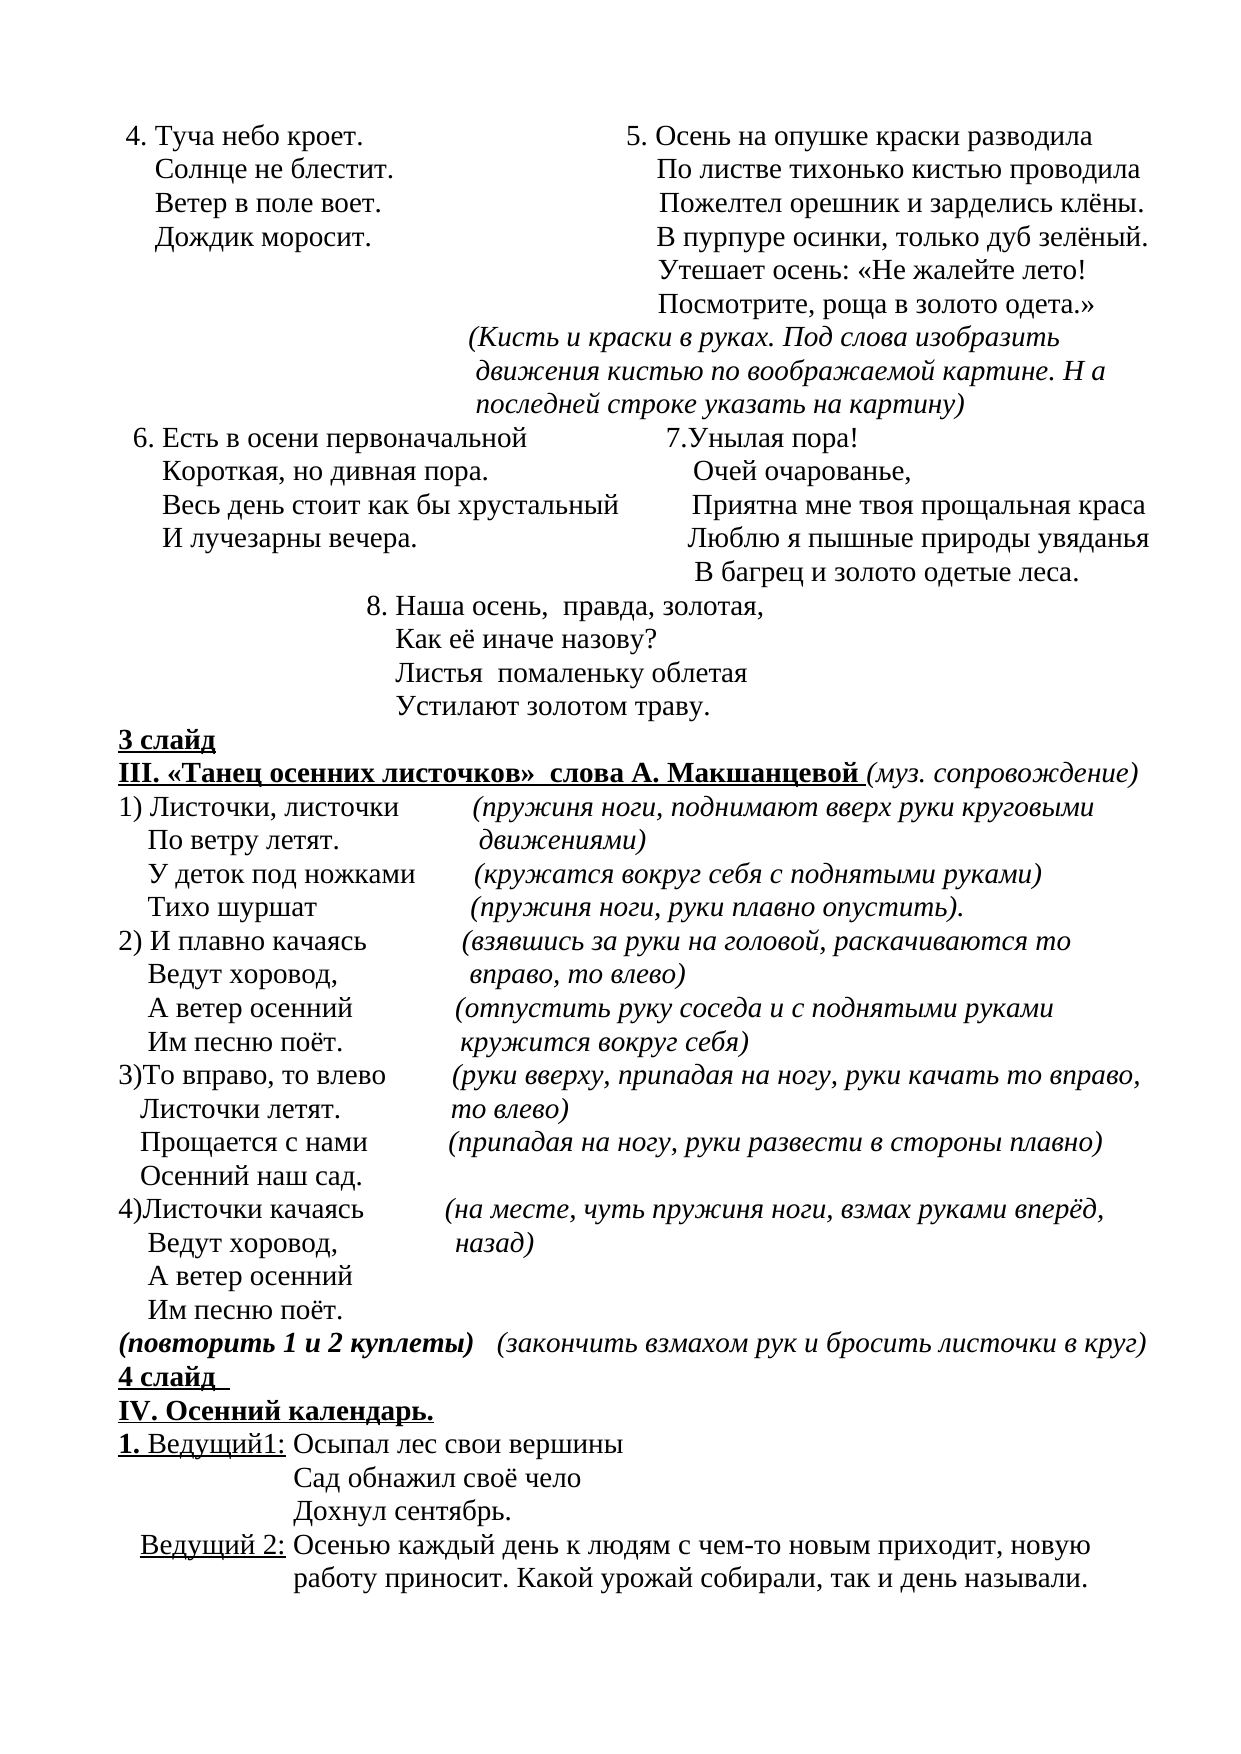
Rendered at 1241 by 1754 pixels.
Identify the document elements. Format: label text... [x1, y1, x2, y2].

text 4 слайд [118, 1359, 1152, 1393]
text Сад обнажил своё чело [118, 1460, 1152, 1493]
text (Кисть и краски в руках. Под слова изобразить [118, 319, 1152, 353]
text Солнце не блестит. По листве тихонько кистью проводила [118, 152, 1152, 185]
text Ведут хоровод, вправо, то влево) [118, 957, 1152, 990]
text А ветер осенний [118, 1258, 1152, 1292]
text Тихо шуршат (пружиня ноги, руки плавно опустить). [118, 889, 1152, 923]
text движения кистью по воображаемой картине. Н а [118, 353, 1152, 386]
text 2) И плавно качаясь (взявшись за руки на головой, раскачиваются то [118, 923, 1152, 957]
text Ветер в поле воет. Пожелтел орешник и зарделись клёны. [118, 185, 1152, 219]
text 8. Наша осень, правда, золотая, [118, 588, 1152, 621]
text Дохнул сентябрь. [118, 1493, 1152, 1527]
text Короткая, но дивная пора. Очей очарованье, [118, 453, 1152, 487]
text 1) Листочки, листочки (пружиня ноги, поднимают вверх руки круговыми [118, 789, 1152, 822]
text (повторить 1 и 2 куплеты) (закончить взмахом рук и бросить листочки в круг) [118, 1326, 1152, 1359]
text А ветер осенний (отпустить руку соседа и с поднятыми руками [118, 990, 1152, 1024]
text В багрец и золото одетые леса. [118, 554, 1152, 588]
text 6. Есть в осени первоначальной 7.Унылая пора! [118, 420, 1152, 453]
text 3)То вправо, то влево (руки вверху, припадая на ногу, руки качать то вправо, [118, 1057, 1152, 1091]
text III. «Танец осенних листочков» слова А. Макшанцевой (муз. сопровождение) [118, 755, 1152, 789]
text 1. Ведущий1: Осыпал лес свои вершины [118, 1426, 1152, 1460]
text Как её иначе назову? [118, 621, 1152, 655]
text Листья помаленьку облетая [118, 655, 1152, 688]
text Весь день стоит как бы хрустальный Приятна мне твоя прощальная краса [118, 487, 1152, 521]
text У деток под ножками (кружатся вокруг себя с поднятыми руками) [118, 856, 1152, 889]
text Устилают золотом траву. [118, 688, 1152, 722]
text Ведущий 2: Осенью каждый день к людям с чем-то новым приходит, новую [118, 1527, 1152, 1560]
text работу приносит. Какой урожай собирали, так и день называли. [118, 1560, 1152, 1594]
text По ветру летят. движениями) [118, 822, 1152, 856]
text Им песню поёт. кружится вокруг себя) [118, 1024, 1152, 1057]
text IV. Осенний календарь. [118, 1393, 1152, 1426]
text Прощается с нами (припадая на ногу, руки развести в стороны плавно) [118, 1124, 1152, 1158]
text 4. Туча небо кроет. 5. Осень на опушке краски разводила [118, 118, 1152, 152]
text Посмотрите, роща в золото одета.» [118, 286, 1152, 319]
text Утешает осень: «Не жалейте лето! [118, 252, 1152, 286]
text Дождик моросит. В пурпуре осинки, только дуб зелёный. [118, 219, 1152, 252]
text Ведут хоровод, назад) [118, 1225, 1152, 1258]
text Листочки летят. то влево) [118, 1091, 1152, 1124]
text Осенний наш сад. [118, 1158, 1152, 1191]
text И лучезарны вечера. Люблю я пышные природы увяданья [118, 521, 1152, 554]
text Им песню поёт. [118, 1292, 1152, 1326]
text 3 слайд [118, 722, 1152, 755]
text последней строке указать на картину) [118, 386, 1152, 420]
text 4)Листочки качаясь (на месте, чуть пружиня ноги, взмах руками вперёд, [118, 1191, 1152, 1225]
